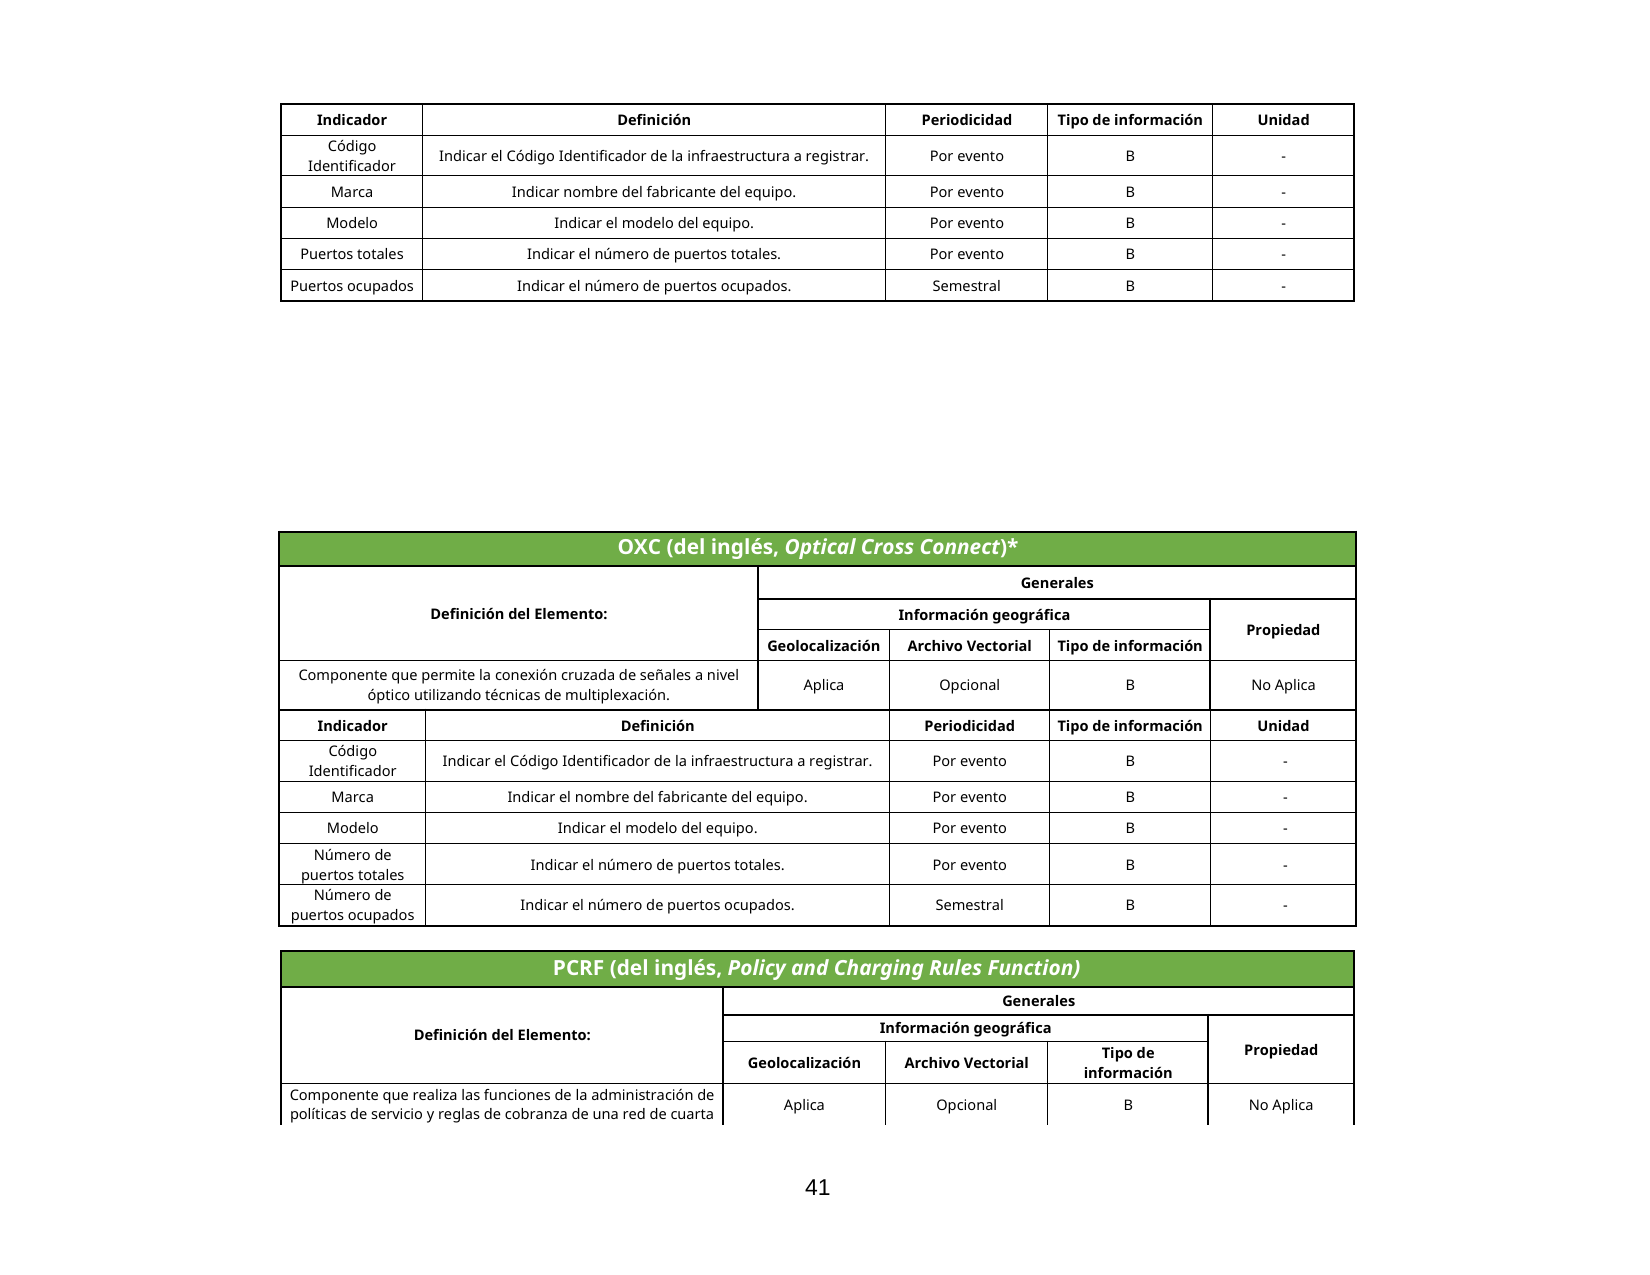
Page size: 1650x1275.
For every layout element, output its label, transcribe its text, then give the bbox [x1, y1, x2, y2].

table_cell B [1050, 844, 1210, 884]
table_cell Código Identificador [282, 136, 422, 175]
table_cell B [1050, 782, 1210, 812]
table_cell Marca [280, 782, 425, 812]
table_cell Por evento [890, 741, 1049, 781]
table_cell - [1213, 208, 1353, 238]
table_cell B [1050, 885, 1210, 925]
table_cell Indicar el modelo del equipo. [426, 813, 889, 843]
table_cell Por evento [886, 176, 1047, 207]
table_header OXC (del inglés, Optical Cross Connect)* [280, 533, 1355, 565]
table_cell Geolocalización [724, 1042, 885, 1082]
table_cell No Aplica [1209, 1084, 1353, 1125]
table_cell Definición [426, 711, 889, 740]
table_cell Definición [423, 105, 885, 134]
table_cell Por evento [890, 844, 1049, 884]
table_cell Definición del Elemento: [282, 988, 722, 1082]
table_cell Indicar el modelo del equipo. [423, 208, 885, 238]
table_cell B [1048, 136, 1212, 175]
table_cell B [1050, 741, 1210, 781]
table_cell Unidad [1213, 105, 1353, 134]
table_cell Indicar el número de puertos ocupados. [426, 885, 889, 925]
table_cell Opcional [886, 1084, 1047, 1125]
table_cell Definición del Elemento: [280, 567, 757, 660]
table_cell Archivo Vectorial [886, 1042, 1047, 1082]
table_cell Aplica [724, 1084, 885, 1125]
table_cell Indicar el número de puertos totales. [426, 844, 889, 884]
table_cell No Aplica [1211, 661, 1355, 709]
table_cell Semestral [890, 885, 1049, 925]
table_cell B [1050, 813, 1210, 843]
table_cell Indicador [280, 711, 425, 740]
table_cell Propiedad [1209, 1016, 1353, 1082]
table_cell - [1213, 270, 1353, 300]
table_cell Información geográfica [724, 1016, 1207, 1041]
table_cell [282, 1084, 722, 1125]
table_cell Periodicidad [890, 711, 1049, 740]
table_cell B [1048, 270, 1212, 300]
table_cell Modelo [282, 208, 422, 238]
table_cell - [1211, 844, 1355, 884]
table_cell B [1048, 1084, 1207, 1125]
table_cell Número de puertos ocupados [280, 885, 425, 925]
table_cell Archivo Vectorial [890, 630, 1049, 660]
table_cell - [1213, 239, 1353, 269]
table_cell Indicar el número de puertos ocupados. [423, 270, 885, 300]
table_cell Unidad [1211, 711, 1355, 740]
table_cell Indicar el número de puertos totales. [423, 239, 885, 269]
table_cell Indicar nombre del fabricante del equipo. [423, 176, 885, 207]
table_cell - [1213, 136, 1353, 175]
table_cell Tipo de información [1048, 1042, 1207, 1082]
table_cell - [1211, 813, 1355, 843]
table_cell B [1048, 176, 1212, 207]
table_cell Por evento [886, 136, 1047, 175]
table_cell - [1211, 741, 1355, 781]
table_cell Tipo de información [1050, 630, 1209, 660]
table_cell Información geográfica [759, 600, 1209, 629]
table_cell Generales [759, 567, 1355, 598]
table_cell Geolocalización [759, 630, 889, 660]
table_cell Modelo [280, 813, 425, 843]
table_cell Indicar el Código Identificador de la infraestructura a registrar. [423, 136, 885, 175]
table_cell - [1211, 885, 1355, 925]
table_cell Componente que permite la conexión cruzada de señales a nivel óptico utilizando técnicas de multiplexación. [280, 661, 757, 709]
table_cell Por evento [890, 813, 1049, 843]
table_cell Tipo de información [1050, 711, 1210, 740]
table_cell Indicador [282, 105, 422, 134]
table_cell - [1213, 176, 1353, 207]
table_cell Periodicidad [886, 105, 1047, 134]
table_cell Aplica [759, 661, 889, 709]
table_cell Por evento [886, 208, 1047, 238]
table_cell Indicar el nombre del fabricante del equipo. [426, 782, 889, 812]
table_cell B [1048, 239, 1212, 269]
table_cell B [1048, 208, 1212, 238]
table_cell Propiedad [1211, 600, 1355, 660]
table_cell Marca [282, 176, 422, 207]
table_cell Indicar el Código Identificador de la infraestructura a registrar. [426, 741, 889, 781]
table_cell Por evento [886, 239, 1047, 269]
table_cell B [1050, 661, 1209, 709]
table_cell Semestral [886, 270, 1047, 300]
table_cell Puertos ocupados [282, 270, 422, 300]
table_header PCRF (del inglés, Policy and Charging Rules Function) [282, 952, 1353, 986]
table_cell Generales [724, 988, 1353, 1014]
table_cell Opcional [890, 661, 1049, 709]
table_cell - [1211, 782, 1355, 812]
table_cell Tipo de información [1048, 105, 1212, 134]
table_cell Código Identificador [280, 741, 425, 781]
table_cell Por evento [890, 782, 1049, 812]
table_cell Puertos totales [282, 239, 422, 269]
table_cell Número de puertos totales [280, 844, 425, 884]
